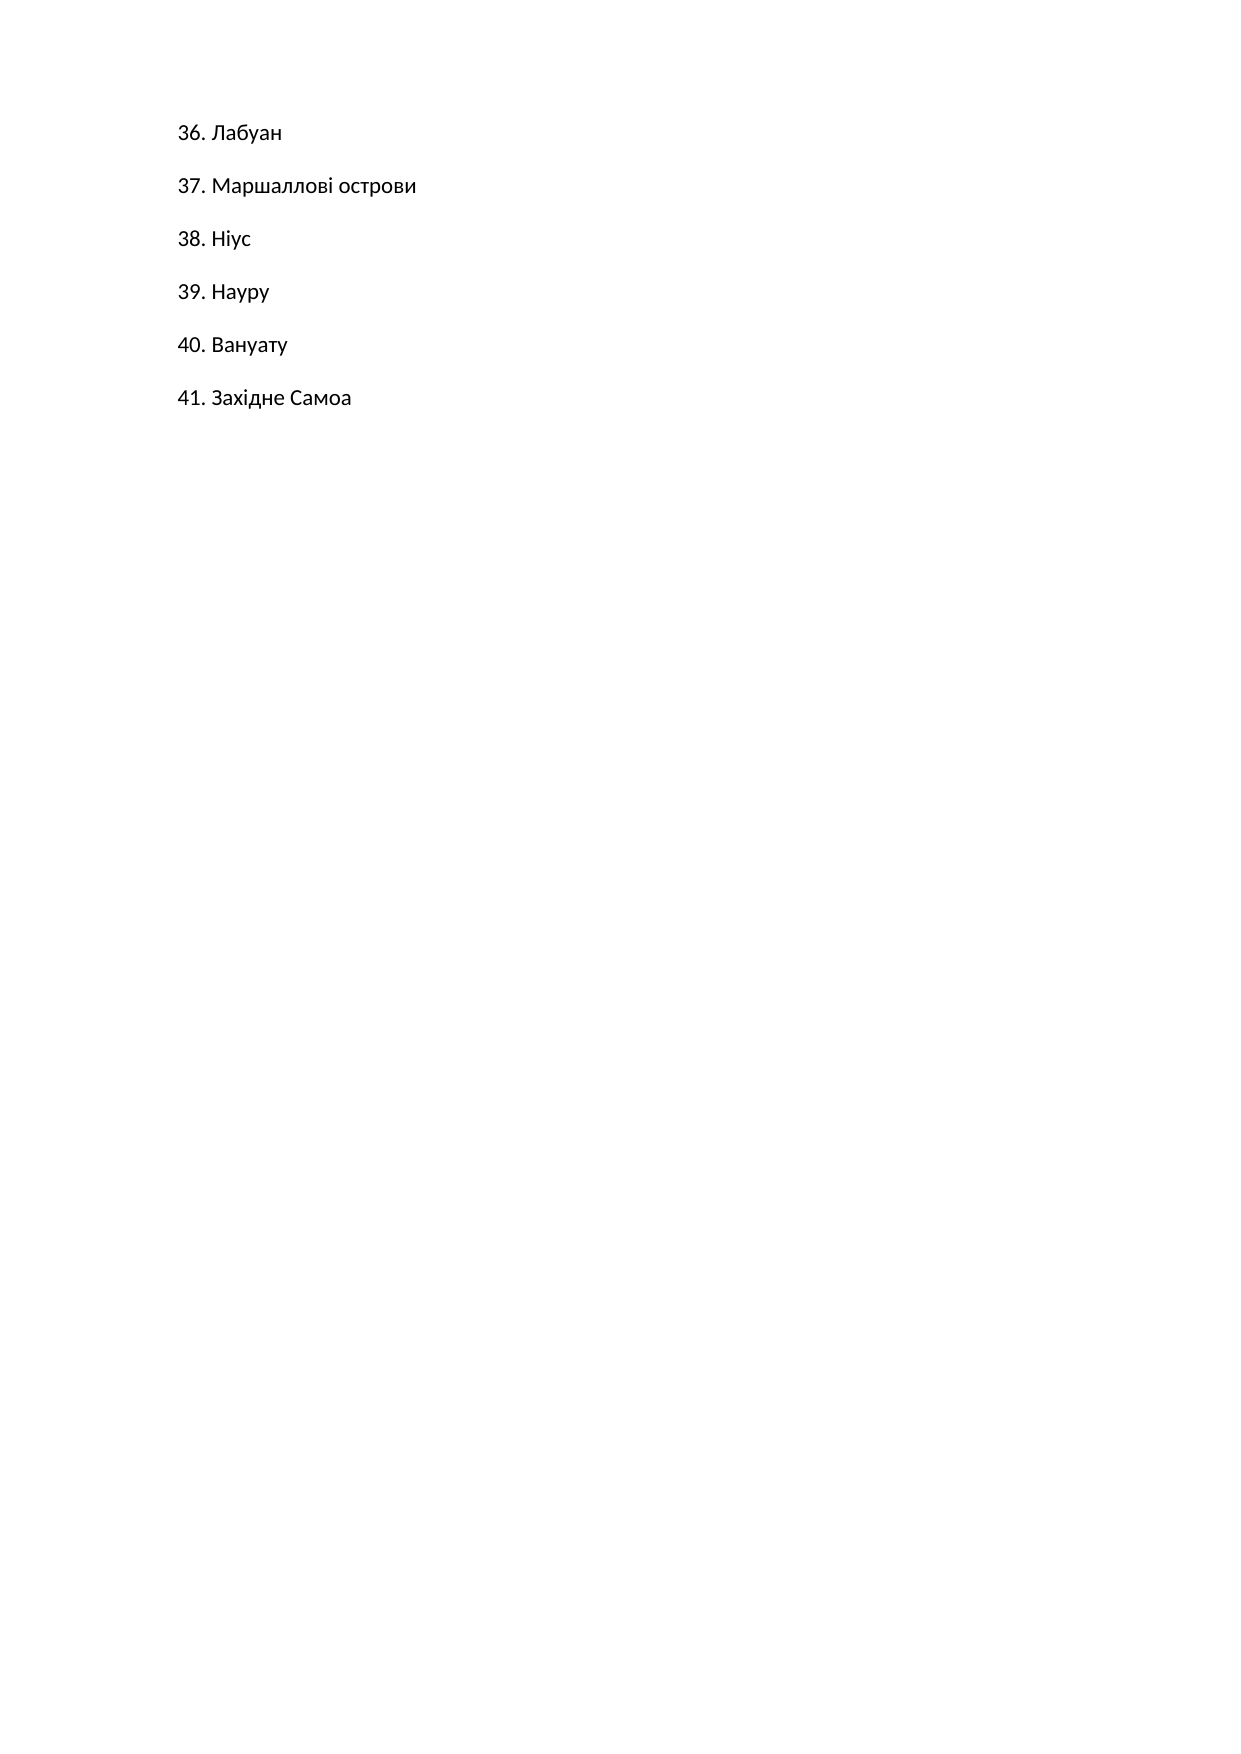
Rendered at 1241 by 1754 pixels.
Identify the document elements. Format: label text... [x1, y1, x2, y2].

text 39. Науру [177, 277, 1152, 305]
text 37. Маршаллові острови [177, 171, 1152, 199]
text 38. Ніус [177, 224, 1152, 252]
text 41. Західне Самоа [177, 383, 1152, 411]
text 36. Лабуан [177, 118, 1152, 146]
text 40. Вануату [177, 330, 1152, 358]
